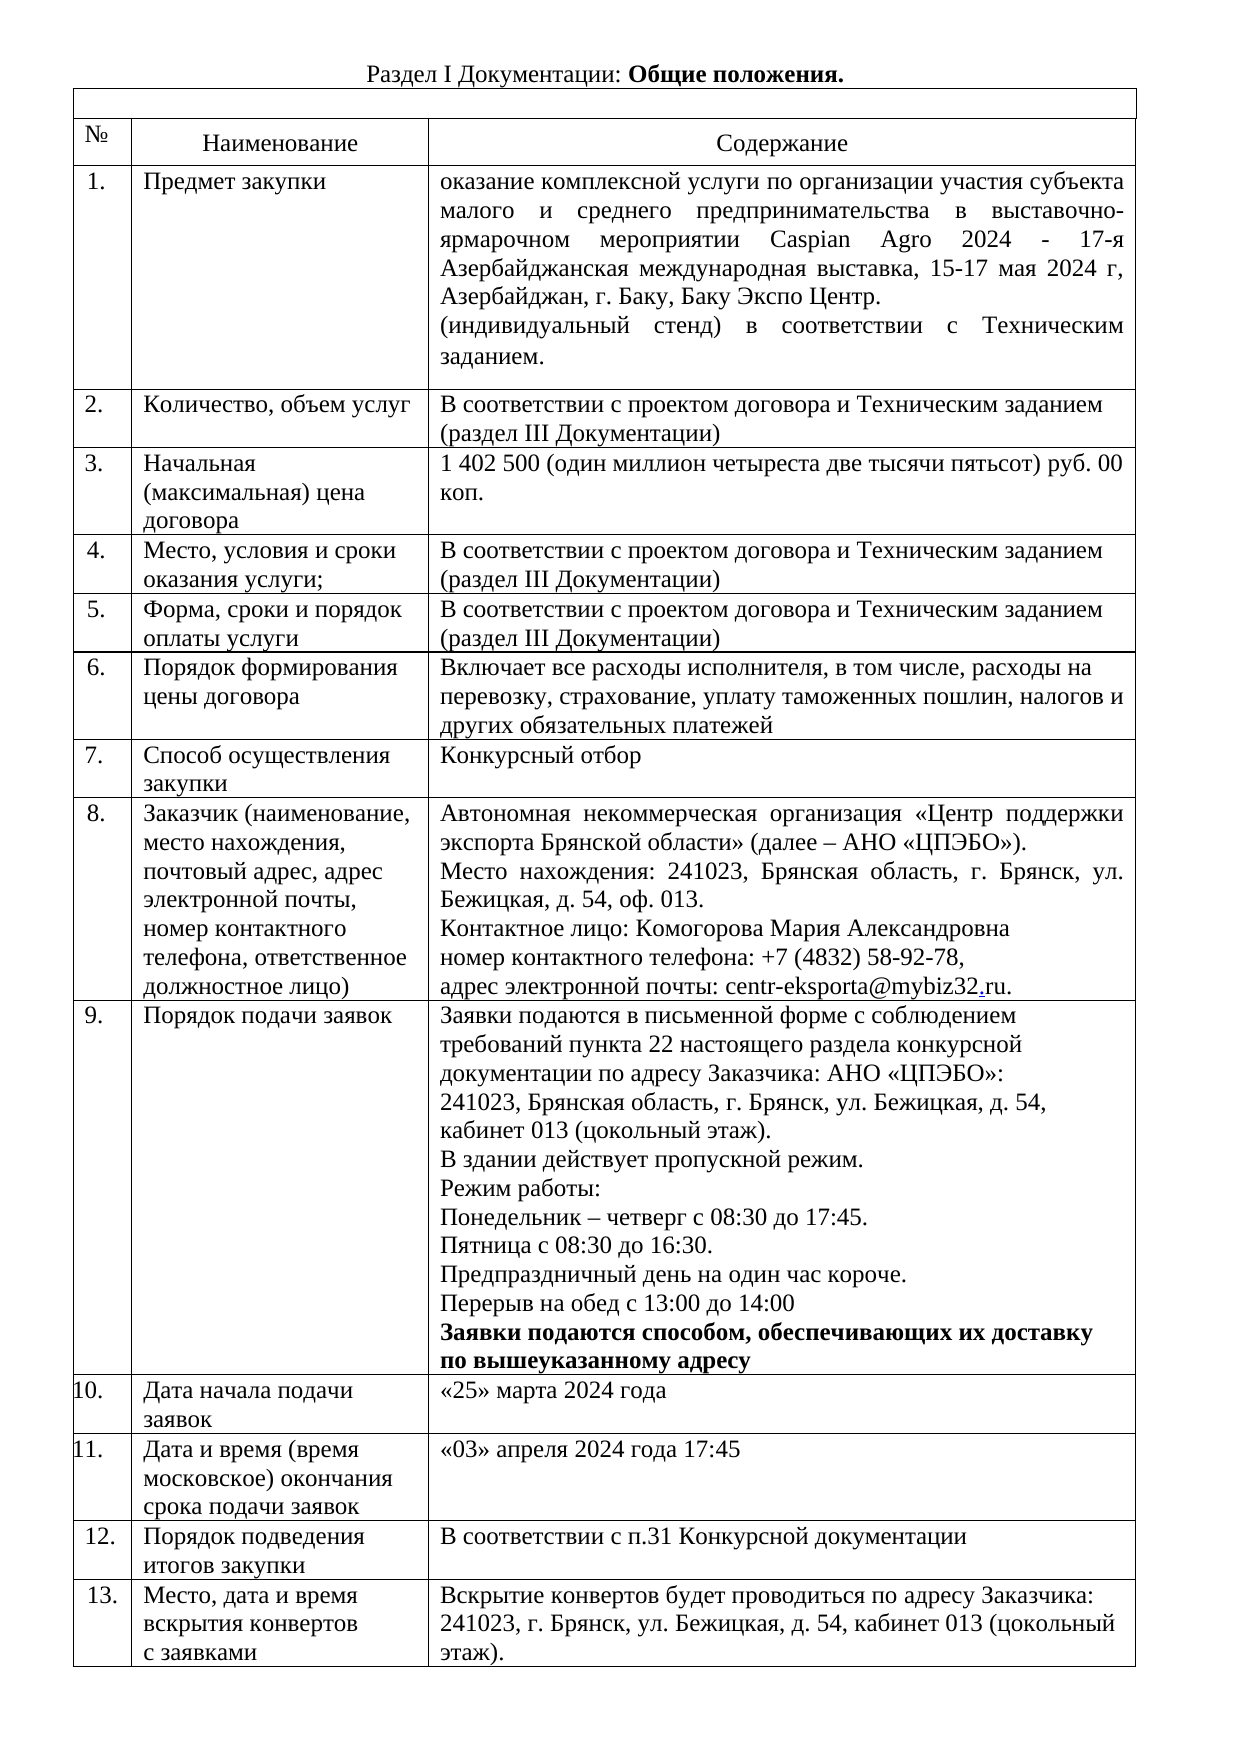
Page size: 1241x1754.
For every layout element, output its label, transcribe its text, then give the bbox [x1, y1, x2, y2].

table_cell В соответствии с проектом договора и Техническим заданием (раздел III Документации) [429, 390, 1135, 447]
table_cell Заявки подаются в письменной форме с соблюдением требований пункта 22 настоящего раздела конкурсной документации по адресу Заказчика: АНО «ЦПЭБО»: 241023, Брянская область, г. Брянск, ул. Бежицкая, д. 54, кабинет 013 (цокольный этаж). В здании действует пропускной режим. Режим работы: Понедельник – четверг с 08:30 до 17:45. Пятница с 08:30 до 16:30. Предпраздничный день на один час короче. Перерыв на обед с 13:00 до 14:00 Заявки подаются способом, обеспечивающих их доставку по вышеуказанному адресу [429, 1001, 1135, 1374]
table_cell [74, 1580, 131, 1666]
table_cell Конкурсный отбор [429, 740, 1135, 797]
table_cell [429, 1580, 1135, 1666]
table_cell Автономная некоммерческая организация «Центр поддержки экспорта Брянской области» (далее – АНО «ЦПЭБО»). Место нахождения: 241023, Брянская область, г. Брянск, ул. Бежицкая, д. 54, оф. 013. Контактное лицо: Комогорова Мария Александровна номер контактного телефона: +7 (4832) 58-92-78, адрес электронной почты: centr-eksporta@mybiz32.ru. [429, 798, 1135, 999]
table_cell [74, 448, 131, 534]
table_cell «03» апреля 2024 года 17:45 [429, 1434, 1135, 1520]
table_cell В соответствии с проектом договора и Техническим заданием (раздел III Документации) [429, 594, 1135, 651]
table_cell [74, 740, 131, 797]
table_cell В соответствии с п.31 Конкурсной документации [429, 1521, 1135, 1579]
table_cell [74, 1521, 131, 1579]
table_cell [74, 1434, 131, 1520]
table_cell Предмет закупки [132, 166, 428, 388]
table_cell Начальная (максимальная) цена договора [132, 448, 428, 534]
table_cell [74, 166, 131, 388]
table_cell 1 402 500 (один миллион четыреста две тысячи пятьсот) руб. 00 коп. [429, 448, 1135, 534]
table_cell «25» марта 2024 года [429, 1375, 1135, 1433]
table_cell В соответствии с проектом договора и Техническим заданием (раздел III Документации) [429, 535, 1135, 593]
table_cell Наименование [132, 119, 428, 165]
table_cell Дата начала подачи заявок [132, 1375, 428, 1433]
table_cell [74, 1375, 131, 1433]
table_cell Порядок подведения итогов закупки [132, 1521, 428, 1579]
table_cell Порядок формирования цены договора [132, 653, 428, 739]
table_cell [132, 1580, 428, 1666]
table_cell Форма, сроки и порядок оплаты услуги [132, 594, 428, 651]
table_cell [74, 798, 131, 999]
table_cell [74, 1001, 131, 1374]
table_cell Количество, объем услуг [132, 390, 428, 447]
table_header [74, 89, 1136, 118]
table_cell [74, 594, 131, 651]
table_cell [74, 535, 131, 593]
table_cell Включает все расходы исполнителя, в том числе, расходы на перевозку, страхование, уплату таможенных пошлин, налогов и других обязательных платежей [429, 653, 1135, 739]
table_cell [74, 653, 131, 739]
table_cell Способ осуществления закупки [132, 740, 428, 797]
table_cell [74, 390, 131, 447]
text Раздел I Документации: Общие положения. [73, 59, 1137, 88]
table_cell оказание комплексной услуги по организации участия субъекта малого и среднего предпринимательства в выставочно-ярмарочном мероприятии Caspian Agro 2024 - 17-я Азербайджанская международная выставка, 15-17 мая 2024 г, Азербайджан, г. Баку, Баку Экспо Центр. (индивидуальный стенд) в соответствии с Техническим заданием. [429, 166, 1135, 388]
table_cell Дата и время (время московское) окончания срока подачи заявок [132, 1434, 428, 1520]
table_cell Содержание [429, 119, 1135, 165]
table_cell Порядок подачи заявок [132, 1001, 428, 1374]
table_cell Заказчик (наименование, место нахождения, почтовый адрес, адрес электронной почты, номер контактного телефона, ответственное должностное лицо) [132, 798, 428, 999]
table_cell Место, условия и сроки оказания услуги; [132, 535, 428, 593]
table_cell № [74, 119, 131, 165]
